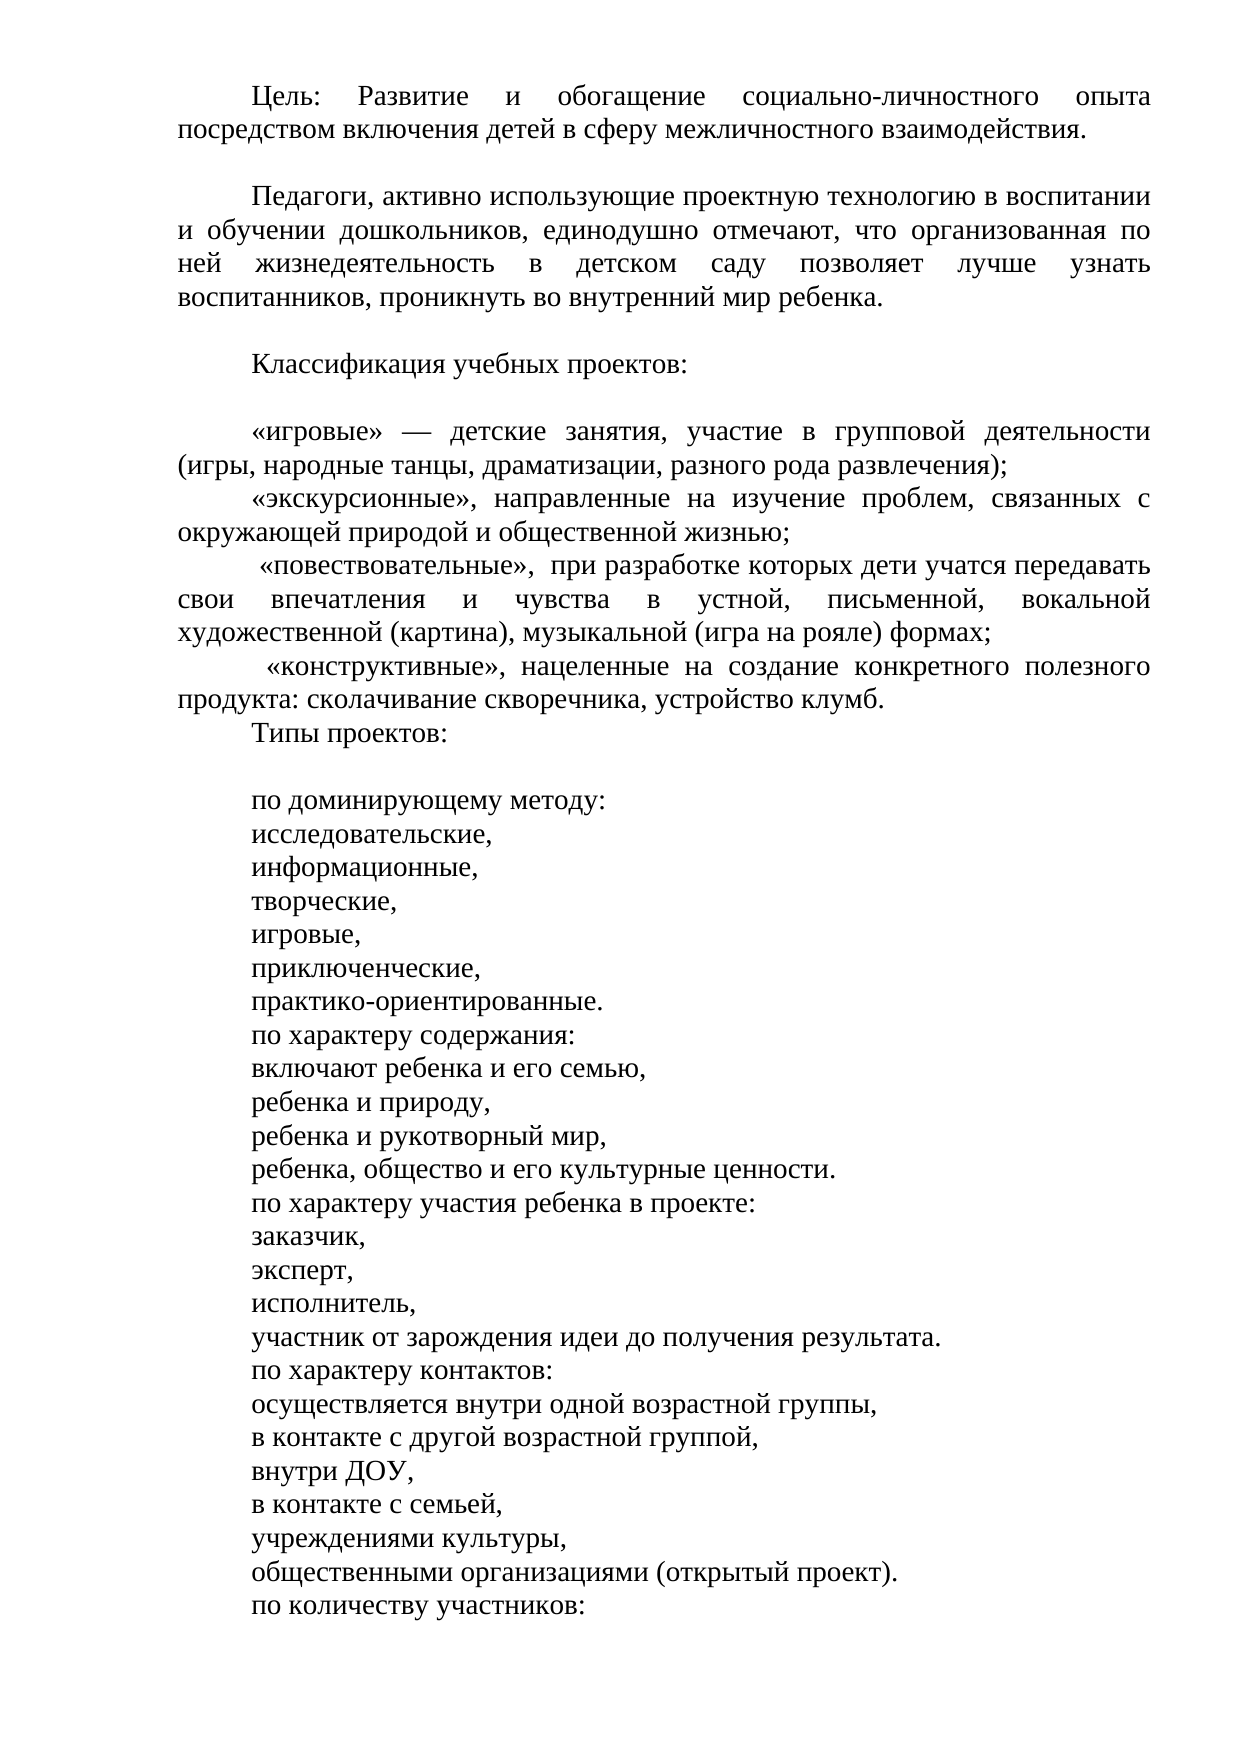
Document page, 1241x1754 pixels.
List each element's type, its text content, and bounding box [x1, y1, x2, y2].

text включают ребенка и его семью, [177, 1051, 1152, 1084]
text участник от зарождения идеи до получения результата. [177, 1319, 1152, 1352]
text игровые, [177, 916, 1152, 950]
text приключенческие, [177, 950, 1152, 983]
text исполнитель, [177, 1285, 1152, 1319]
text исследовательские, [177, 816, 1152, 849]
text учреждениями культуры, [177, 1520, 1152, 1554]
text ребенка, общество и его культурные ценности. [177, 1151, 1152, 1185]
text общественными организациями (открытый проект). [177, 1554, 1152, 1587]
text по характеру контактов: [177, 1352, 1152, 1386]
text по характеру участия ребенка в проекте: [177, 1185, 1152, 1218]
text творческие, [177, 883, 1152, 916]
text по количеству участников: [177, 1587, 1152, 1621]
text в контакте с другой возрастной группой, [177, 1419, 1152, 1453]
text «экскурсионные», направленные на изучение проблем, связанных с окружающей природой и общественной жизнью; [177, 480, 1152, 547]
text «игровые» — детские занятия, участие в групповой деятельности (игры, народные танцы, драматизации, разного рода развлечения); [177, 413, 1152, 480]
text эксперт, [177, 1252, 1152, 1285]
text Типы проектов: [177, 715, 1152, 749]
text Цель: Развитие и обогащение социально-личностного опыта посредством включения детей в сферу межличностного взаимодействия. [177, 78, 1152, 145]
text заказчик, [177, 1218, 1152, 1252]
text «повествовательные», при разработке которых дети учатся передавать свои впечатления и чувства в устной, письменной, вокальной художественной (картина), музыкальной (игра на рояле) формах; [177, 547, 1152, 648]
text в контакте с семьей, [177, 1487, 1152, 1520]
text по доминирующему методу: [177, 782, 1152, 816]
text ребенка и рукотворный мир, [177, 1118, 1152, 1151]
text Классификация учебных проектов: [177, 346, 1152, 380]
text ребенка и природу, [177, 1084, 1152, 1118]
text осуществляется внутри одной возрастной группы, [177, 1386, 1152, 1419]
text практико-ориентированные. [177, 983, 1152, 1017]
text информационные, [177, 849, 1152, 883]
text Педагоги, активно использующие проектную технологию в воспитании и обучении дошкольников, единодушно отмечают, что организованная по ней жизнедеятельность в детском саду позволяет лучше узнать воспитанников, проникнуть во внутренний мир ребенка. [177, 178, 1152, 313]
text по характеру содержания: [177, 1017, 1152, 1051]
text «конструктивные», нацеленные на создание конкретного полезного продукта: сколачивание скворечника, устройство клумб. [177, 648, 1152, 715]
text внутри ДОУ, [177, 1453, 1152, 1487]
